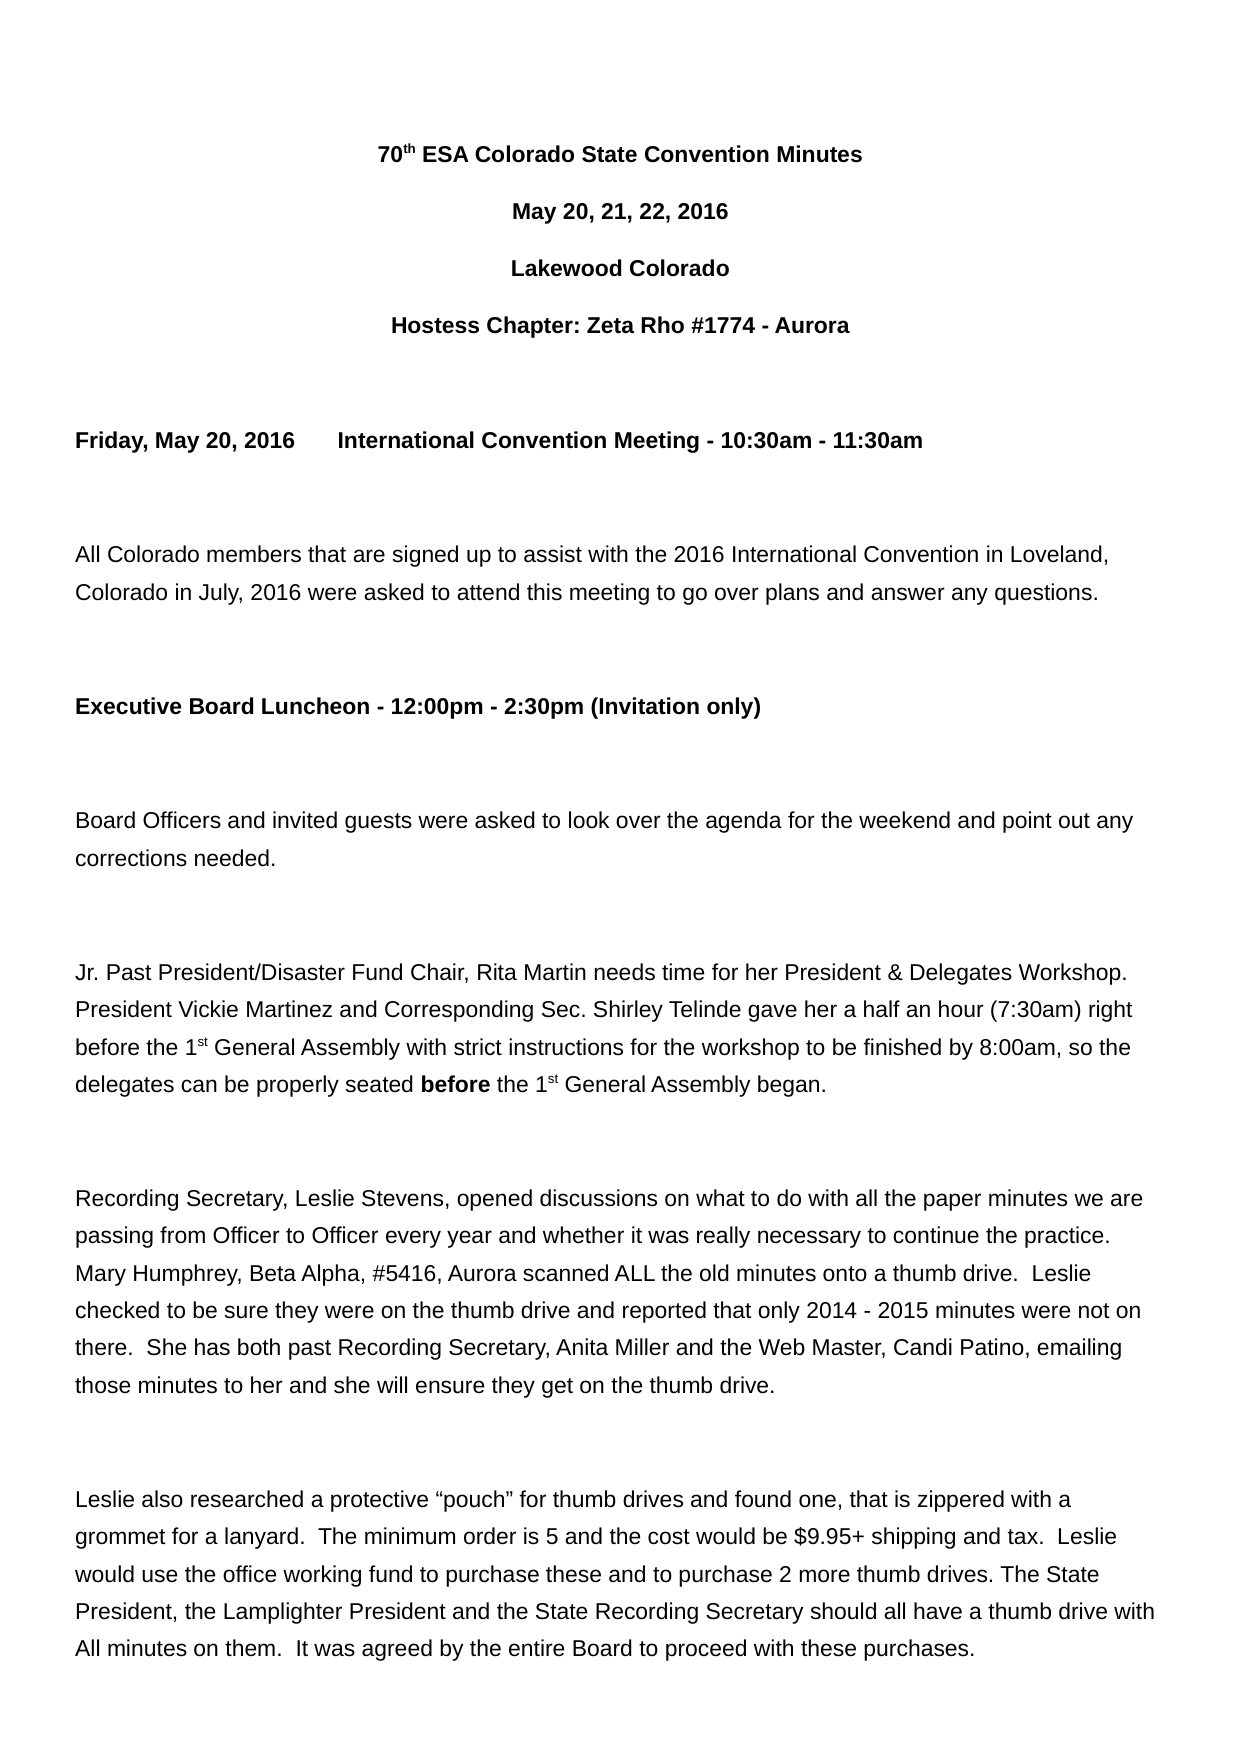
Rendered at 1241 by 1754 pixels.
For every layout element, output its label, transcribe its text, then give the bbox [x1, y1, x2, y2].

text Leslie also researched a protective “pouch” for thumb drives and found one, that is zippered with a grommet for a lanyard. The minimum order is 5 and the cost would be $9.95+ shipping and tax. Leslie would use the office working fund to purchase these and to purchase 2 more thumb drives. The State President, the Lamplighter President and the State Recording Secretary should all have a thumb drive with All minutes on them. It was agreed by the entire Board to proceed with these purchases. [75, 1483, 1165, 1665]
text Lakewood Colorado [75, 252, 1165, 285]
text All Colorado members that are signed up to assist with the 2016 International Convention in Loveland, Colorado in July, 2016 were asked to attend this meeting to go over plans and answer any questions. [75, 538, 1165, 608]
text May 20, 21, 22, 2016 [75, 195, 1165, 228]
text Friday, May 20, 2016 International Convention Meeting - 10:30am - 11:30am [75, 424, 1165, 456]
text 70th ESA Colorado State Convention Minutes [75, 138, 1165, 170]
text Recording Secretary, Leslie Stevens, opened discussions on what to do with all the paper minutes we are passing from Officer to Officer every year and whether it was really necessary to continue the practice. Mary Humphrey, Beta Alpha, #5416, Aurora scanned ALL the old minutes onto a thumb drive. Leslie checked to be sure they were on the thumb drive and reported that only 2014 - 2015 minutes were not on there. She has both past Recording Secretary, Anita Miller and the Web Master, Candi Patino, emailing those minutes to her and she will ensure they get on the thumb drive. [75, 1182, 1165, 1401]
text Board Officers and invited guests were asked to look over the agenda for the weekend and point out any corrections needed. [75, 804, 1165, 874]
text Jr. Past President/Disaster Fund Chair, Rita Martin needs time for her President & Delegates Workshop. President Vickie Martinez and Corresponding Sec. Shirley Telinde gave her a half an hour (7:30am) right before the 1st General Assembly with strict instructions for the workshop to be finished by 8:00am, so the delegates can be properly seated before the 1st General Assembly began. [75, 956, 1165, 1100]
text Hostess Chapter: Zeta Rho #1774 - Aurora [75, 309, 1165, 342]
text Executive Board Luncheon - 12:00pm - 2:30pm (Invitation only) [75, 690, 1165, 722]
